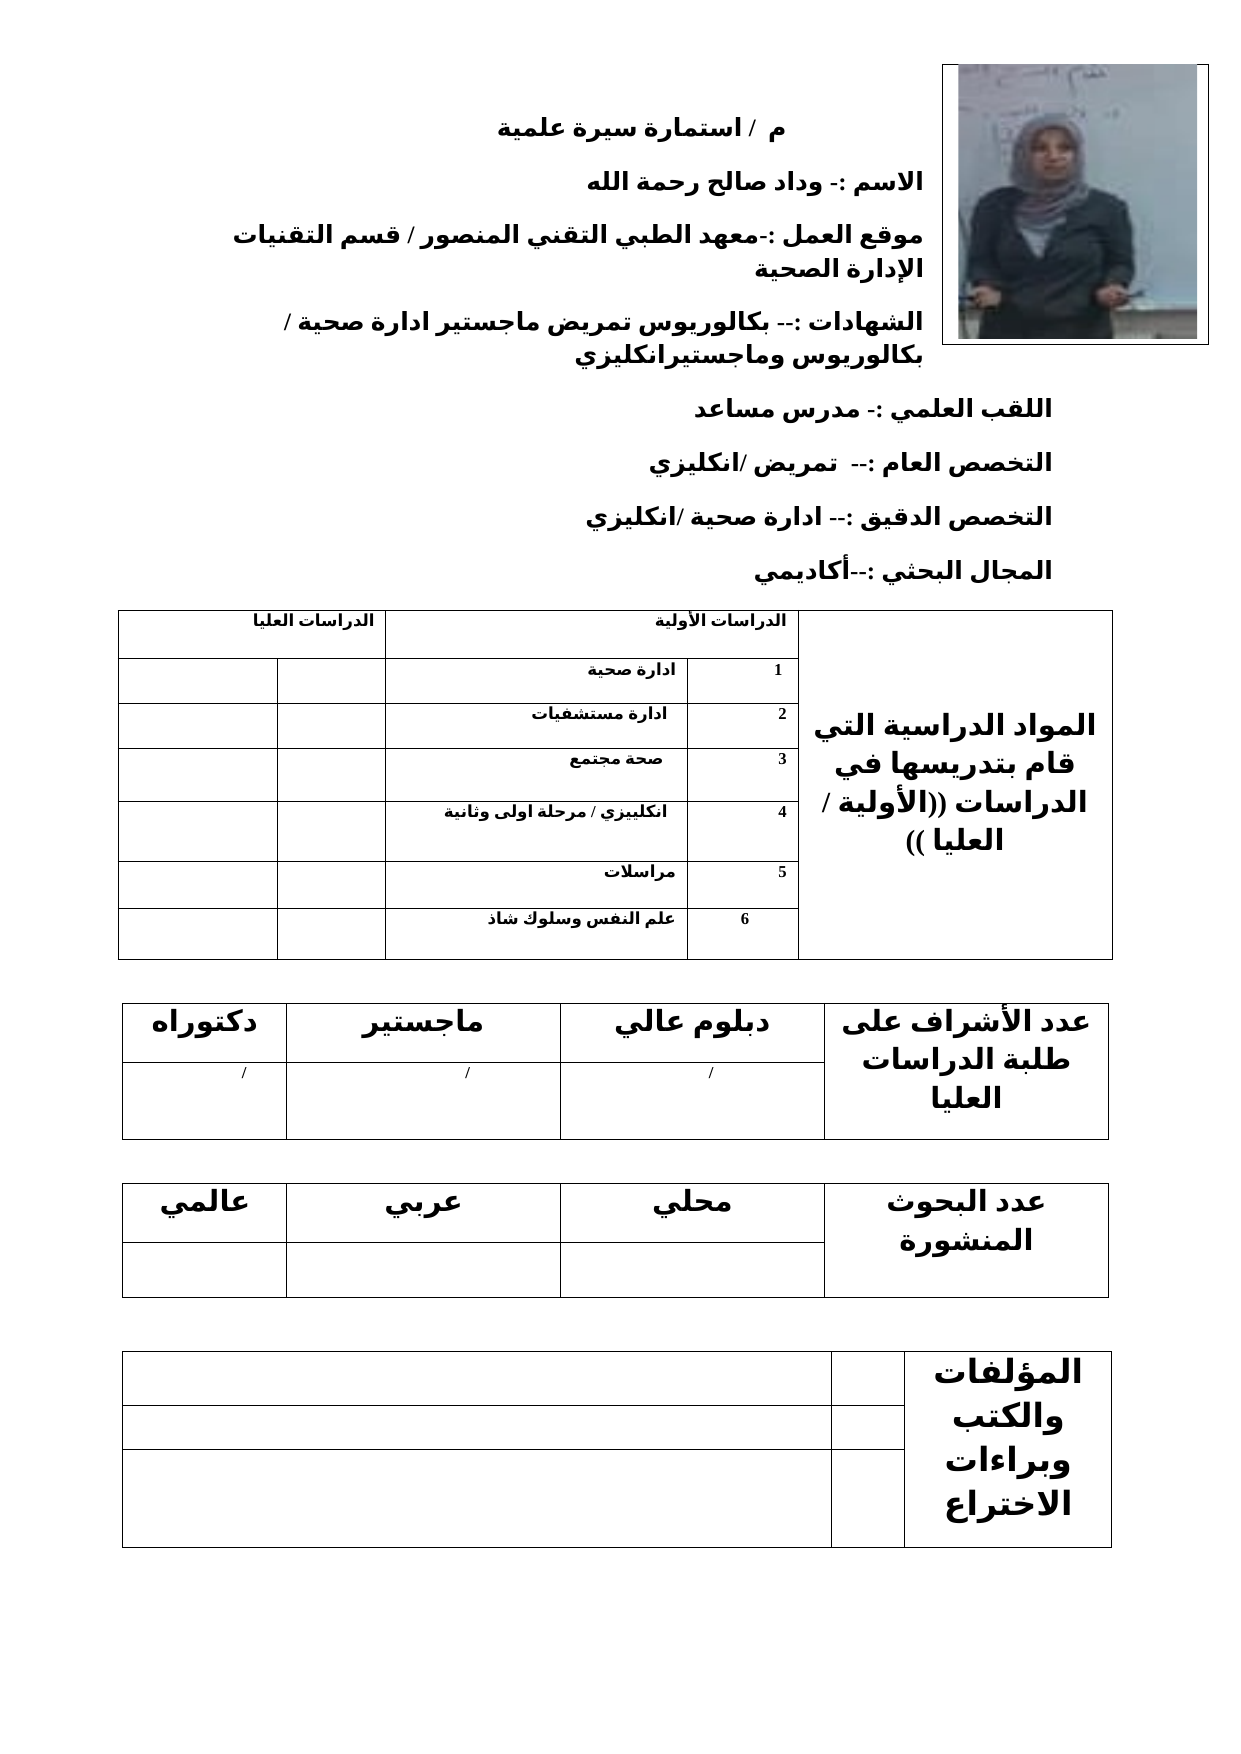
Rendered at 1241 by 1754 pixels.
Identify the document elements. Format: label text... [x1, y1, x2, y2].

table_cell [832, 1406, 904, 1449]
table_header [943, 65, 1208, 344]
table_header دكتوراه [123, 1004, 286, 1062]
text م / استمارة سيرة علمية [187, 113, 942, 142]
table_cell [119, 749, 277, 801]
table_cell علم النفس وسلوك شاذ [386, 909, 687, 959]
text الشهادات :-- بكالوريوس تمريض ماجستير ادارة صحية / بكالوريوس وماجستيرانكليزي [187, 307, 1053, 369]
text اللقب العلمي :- مدرس مساعد [187, 394, 1053, 423]
table_cell 4 [688, 802, 798, 861]
table_header المؤلفات والكتب وبراءات الاختراع [905, 1352, 1111, 1547]
table_cell 1 [688, 659, 798, 703]
text التخصص الدقيق :-- ادارة صحية /انكليزي [187, 502, 1053, 531]
table_cell [119, 659, 277, 703]
table_cell [278, 862, 385, 907]
table_header ماجستير [287, 1004, 560, 1062]
table_header دبلوم عالي [561, 1004, 824, 1062]
table_header [123, 1352, 831, 1405]
table_cell مراسلات [386, 862, 687, 907]
table_header عالمي [123, 1184, 286, 1242]
table_cell 5 [688, 862, 798, 907]
text الاسم :- وداد صالح رحمة الله [187, 167, 942, 196]
table_cell 2 [688, 704, 798, 748]
table_cell / [561, 1063, 824, 1139]
table_header [832, 1352, 904, 1405]
table_header الدراسات العليا [119, 611, 385, 658]
table_header المواد الدراسية التي قام بتدريسها في الدراسات ((الأولية / العليا )) [799, 611, 1112, 959]
table_cell [119, 862, 277, 907]
table_cell [123, 1243, 286, 1297]
table_header عدد البحوث المنشورة [825, 1184, 1108, 1297]
table_header الدراسات الأولية [386, 611, 798, 658]
table_cell [561, 1243, 824, 1297]
table_cell [123, 1406, 831, 1449]
text المجال البحثي :--أكاديمي [187, 556, 1053, 585]
table_cell ادارة صحية [386, 659, 687, 703]
picture [958, 64, 1198, 339]
table_cell [287, 1243, 560, 1297]
table_header محلي [561, 1184, 824, 1242]
table_cell ادارة مستشفيات [386, 704, 687, 748]
table_cell / [287, 1063, 560, 1139]
table_cell [278, 802, 385, 861]
table_cell 6 [688, 909, 798, 959]
table_cell [278, 704, 385, 748]
table_cell [832, 1450, 904, 1547]
table_cell [278, 659, 385, 703]
table_cell انكلييزي / مرحلة اولى وثانية [386, 802, 687, 861]
table_cell [119, 909, 277, 959]
table_cell [119, 704, 277, 748]
table_cell / [123, 1063, 286, 1139]
table_header عربي [287, 1184, 560, 1242]
table_cell 3 [688, 749, 798, 801]
table_cell [278, 749, 385, 801]
text التخصص العام :-- تمريض /انكليزي [187, 448, 1053, 477]
table_cell [278, 909, 385, 959]
table_cell صحة مجتمع [386, 749, 687, 801]
text موقع العمل :-معهد الطبي التقني المنصور / قسم التقنيات الإدارة الصحية [187, 221, 942, 282]
table_header عدد الأشراف على طلبة الدراسات العليا [825, 1004, 1108, 1139]
table_cell [123, 1450, 831, 1547]
table_cell [119, 802, 277, 861]
